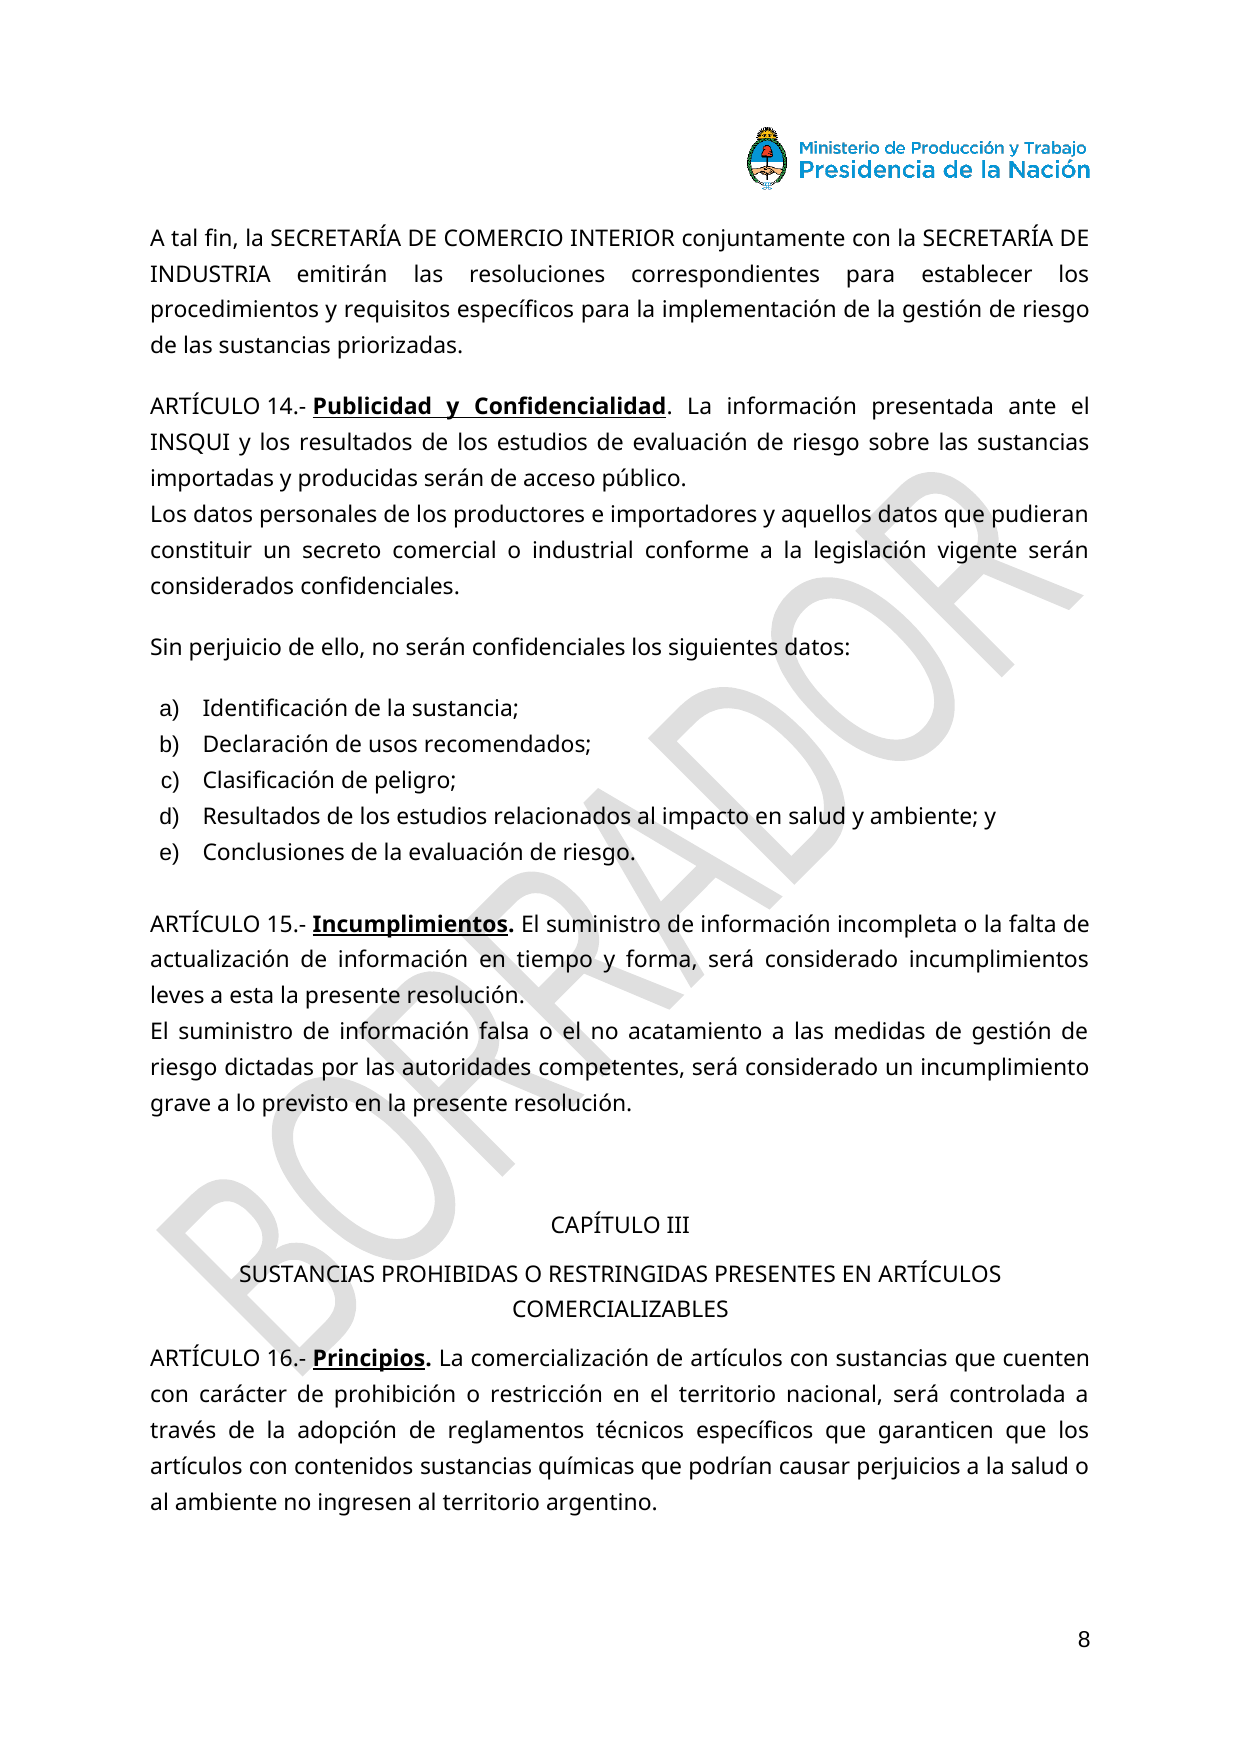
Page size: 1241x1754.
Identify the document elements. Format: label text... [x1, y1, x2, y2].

list Resultados de los estudios relacionados al impacto en salud y ambiente; y [179, 800, 1090, 831]
text El suministro de información falsa o el no acatamiento a las medidas de gestión de riesgo dictadas por las autoridades competentes, será considerado un incumplimiento grave a lo previsto en la presente resolución. [150, 1015, 1090, 1118]
list Principios. La comercialización de artículos con sustancias que cuenten con carácter de prohibición o restricción en el territorio nacional, será controlada a través de la adopción de reglamentos técnicos específicos que garanticen que los artículos con contenidos sustancias químicas que podrían causar perjuicios a la salud o al ambiente no ingresen al territorio argentino. [150, 1342, 1090, 1517]
list Declaración de usos recomendados; [179, 728, 1090, 759]
list Incumplimientos. El suministro de información incompleta o la falta de actualización de información en tiempo y forma, será considerado incumplimientos leves a esta la presente resolución. [150, 907, 1090, 1011]
list Identificación de la sustancia; [179, 692, 1090, 723]
text Los datos personales de los productores e importadores y aquellos datos que pudieran constituir un secreto comercial o industrial conforme a la legislación vigente serán considerados confidenciales. [150, 498, 1090, 601]
text Sin perjuicio de ello, no serán confidenciales los siguientes datos: [150, 631, 1090, 662]
text SUSTANCIAS PROHIBIDAS O RESTRINGIDAS PRESENTES EN ARTÍCULOS COMERCIALIZABLES [150, 1257, 1090, 1325]
list Publicidad y Confidencialidad. La información presentada ante el INSQUI y los resultados de los estudios de evaluación de riesgo sobre las sustancias importadas y producidas serán de acceso público. [150, 390, 1090, 493]
list Clasificación de peligro; [179, 764, 1090, 795]
text CAPÍTULO III [150, 1209, 1090, 1240]
text A tal fin, la SECRETARÍA DE COMERCIO INTERIOR conjuntamente con la SECRETARÍA DE INDUSTRIA emitirán las resoluciones correspondientes para establecer los procedimientos y requisitos específicos para la implementación de la gestión de riesgo de las sustancias priorizadas. [150, 222, 1090, 361]
picture [730, 111, 1105, 202]
list Conclusiones de la evaluación de riesgo. [179, 836, 1090, 867]
